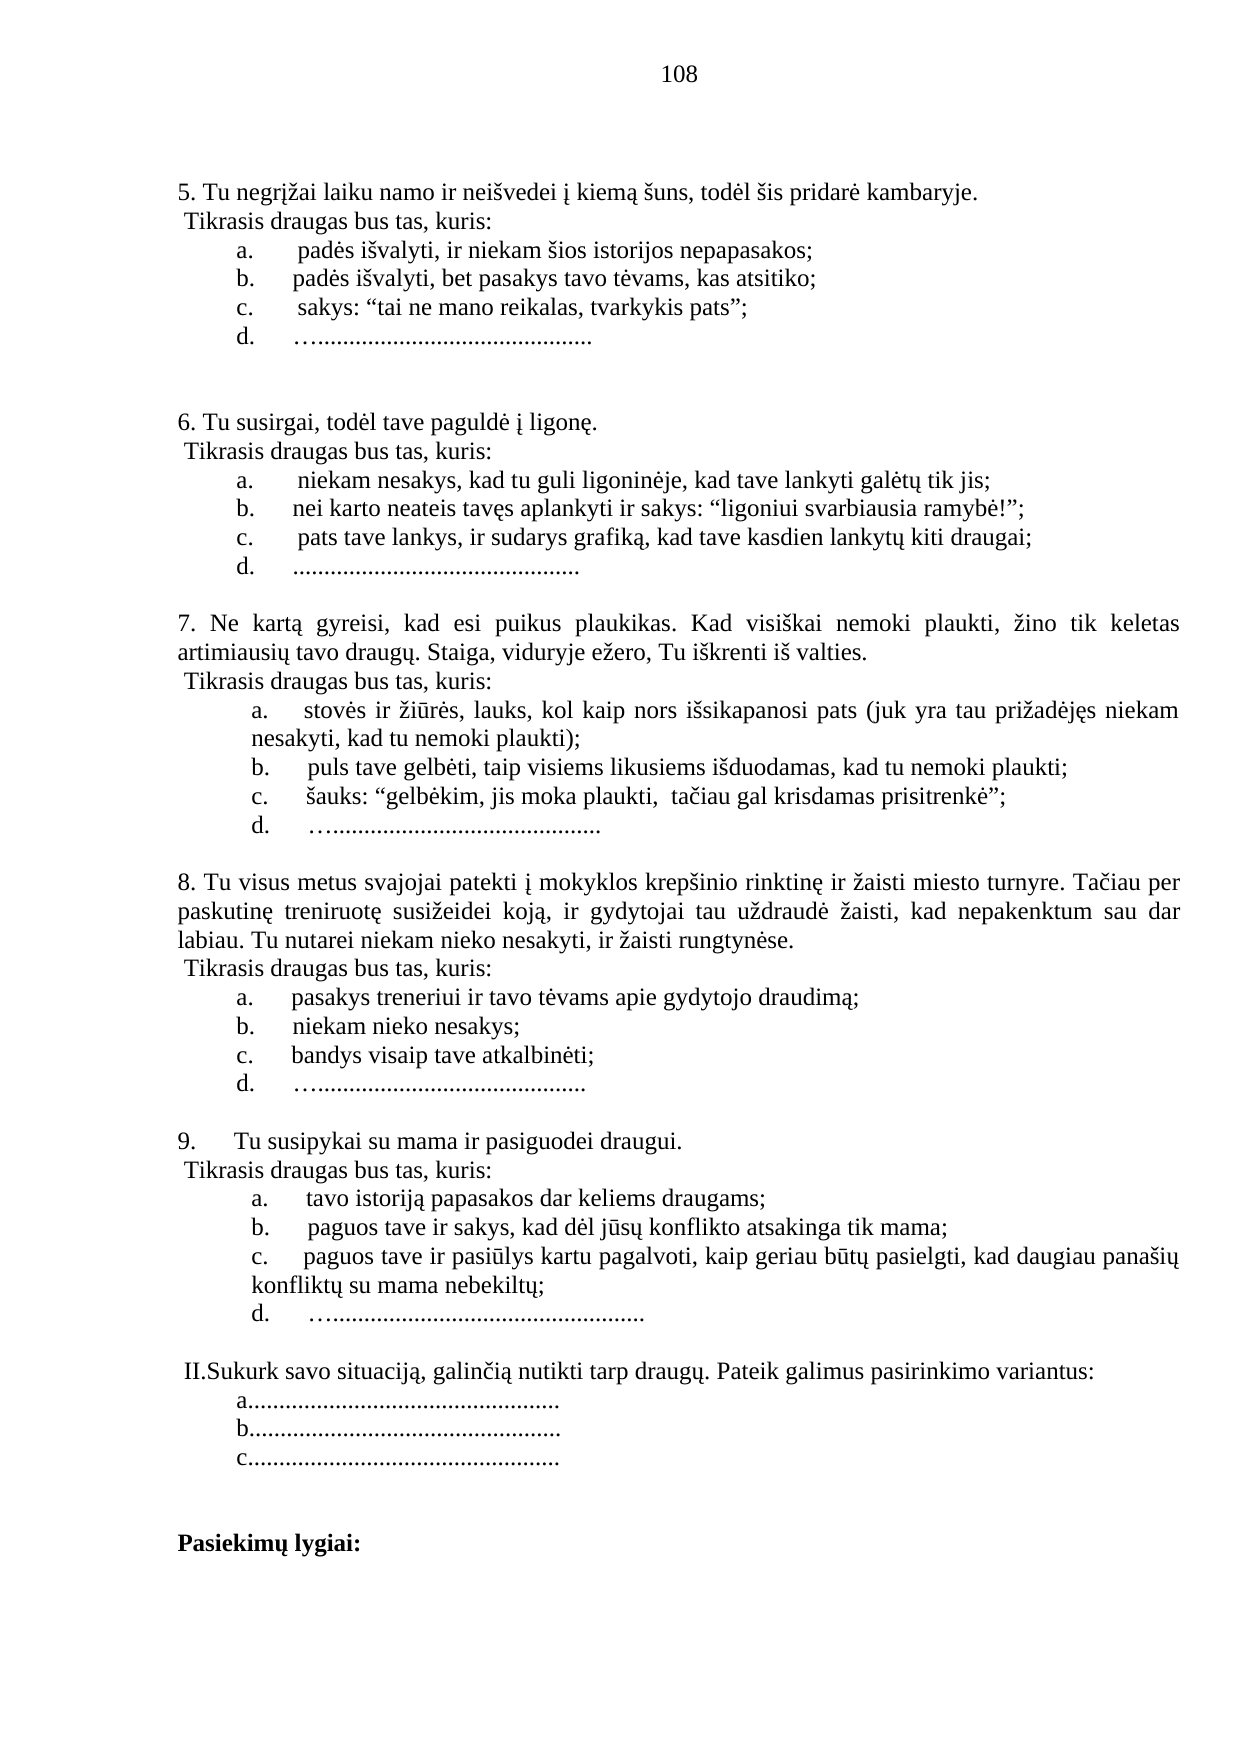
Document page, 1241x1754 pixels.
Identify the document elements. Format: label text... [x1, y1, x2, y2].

text c. šauks: “gelbėkim, jis moka plaukti, tačiau gal krisdamas prisitrenkė”; [251, 781, 1181, 810]
text c. sakys: “tai ne mano reikalas, tvarkykis pats”; [236, 292, 1181, 321]
text d. …........................................... [236, 1068, 1181, 1097]
text b. paguos tave ir sakys, kad dėl jūsų konflikto atsakinga tik mama; [251, 1212, 1181, 1241]
text Tikrasis draugas bus tas, kuris: [177, 666, 1181, 695]
text a. niekam nesakys, kad tu guli ligoninėje, kad tave lankyti galėtų tik jis; [236, 465, 1181, 493]
text a. padės išvalyti, ir niekam šios istorijos nepapasakos; [236, 235, 1181, 263]
text a. pasakys treneriui ir tavo tėvams apie gydytojo draudimą; [236, 982, 1181, 1011]
text a.................................................. [236, 1385, 1181, 1413]
text Tikrasis draugas bus tas, kuris: [177, 206, 1181, 235]
text Pasiekimų lygiai: [177, 1528, 1181, 1557]
text d. ….................................................. [251, 1298, 1181, 1327]
text c. pats tave lankys, ir sudarys grafiką, kad tave kasdien lankytų kiti draugai; [236, 522, 1181, 551]
text d. …............................................ [236, 321, 1181, 350]
text Tikrasis draugas bus tas, kuris: [177, 953, 1181, 982]
text Tikrasis draugas bus tas, kuris: [177, 1155, 1181, 1183]
text c.................................................. [236, 1442, 1181, 1471]
text II.Sukurk savo situaciją, galinčią nutikti tarp draugų. Pateik galimus pasirinkimo variantus: [177, 1356, 1181, 1385]
text c. paguos tave ir pasiūlys kartu pagalvoti, kaip geriau būtų pasielgti, kad daugiau panašių konfliktų su mama nebekiltų; [251, 1241, 1181, 1298]
text a. stovės ir žiūrės, lauks, kol kaip nors išsikapanosi pats (juk yra tau prižadėjęs niekam nesakyti, kad tu nemoki plaukti); [251, 695, 1181, 752]
text Tikrasis draugas bus tas, kuris: [177, 436, 1181, 465]
text b.................................................. [236, 1413, 1181, 1442]
text 9. Tu susipykai su mama ir pasiguodei draugui. [177, 1126, 1181, 1155]
text 8. Tu visus metus svajojai patekti į mokyklos krepšinio rinktinę ir žaisti miesto turnyre. Tačiau per paskutinę treniruotę susižeidei koją, ir gydytojai tau uždraudė žaisti, kad nepakenktum sau dar labiau. Tu nutarei niekam nieko nesakyti, ir žaisti rungtynėse. [177, 867, 1181, 953]
text b. padės išvalyti, bet pasakys tavo tėvams, kas atsitiko; [236, 263, 1181, 292]
text d. …........................................... [251, 810, 1181, 838]
text c. bandys visaip tave atkalbinėti; [236, 1040, 1181, 1068]
text b. niekam nieko nesakys; [236, 1011, 1181, 1040]
text 7. Ne kartą gyreisi, kad esi puikus plaukikas. Kad visiškai nemoki plaukti, žino tik keletas artimiausių tavo draugų. Staiga, viduryje ežero, Tu iškrenti iš valties. [177, 608, 1181, 666]
text 5. Tu negrįžai laiku namo ir neišvedei į kiemą šuns, todėl šis pridarė kambaryje. [177, 177, 1181, 206]
text d. .............................................. [236, 551, 1181, 580]
text b. puls tave gelbėti, taip visiems likusiems išduodamas, kad tu nemoki plaukti; [251, 752, 1181, 781]
text 6. Tu susirgai, todėl tave paguldė į ligonę. [177, 407, 1181, 436]
text b. nei karto neateis tavęs aplankyti ir sakys: “ligoniui svarbiausia ramybė!”; [236, 493, 1181, 522]
text a. tavo istoriją papasakos dar keliems draugams; [251, 1183, 1181, 1212]
